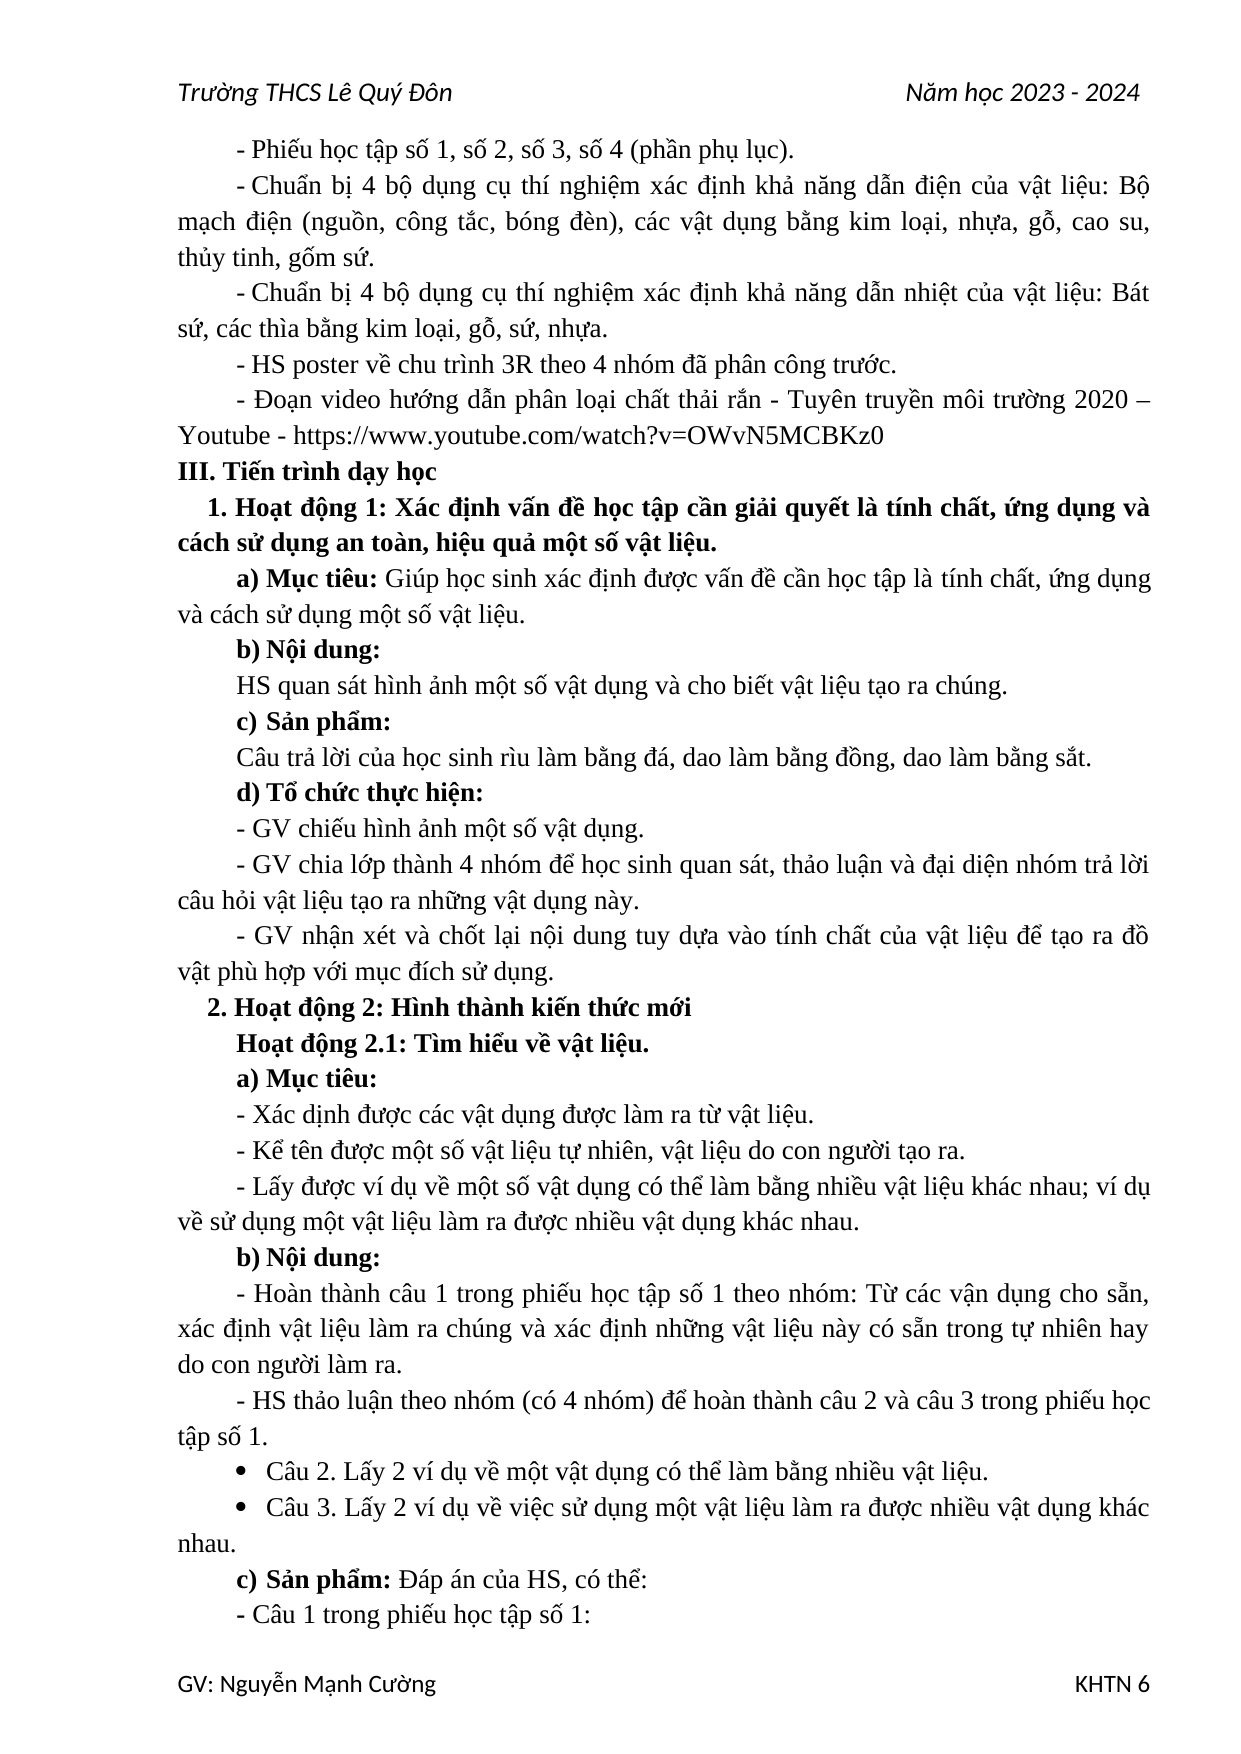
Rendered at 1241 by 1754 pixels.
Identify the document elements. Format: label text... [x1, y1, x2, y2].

text 2. Hoạt động 2: Hình thành kiến thức mới [177, 991, 1152, 1022]
text Hoạt động 2.1: Tìm hiểu về vật liệu. [177, 1027, 1152, 1058]
text - Lấy được ví dụ về một số vật dụng có thể làm bằng nhiều vật liệu khác nhau; ví dụ về sử dụng một vật liệu làm ra được nhiều vật dụng khác nhau. [177, 1169, 1152, 1236]
text Câu trả lời của học sinh rìu làm bằng đá, dao làm bằng đồng, dao làm bằng sắt. [177, 741, 1152, 772]
list Sản phẩm: Đáp án của HS, có thể: [177, 1563, 1152, 1594]
list Mục tiêu: [177, 1062, 1152, 1093]
list Sản phẩm: [177, 705, 1152, 736]
text - GV chiếu hình ảnh một số vật dụng. [177, 812, 1152, 843]
text - GV nhận xét và chốt lại nội dung tuy dựa vào tính chất của vật liệu để tạo ra đồ vật phù hợp với mục đích sử dụng. [177, 919, 1152, 986]
list Mục tiêu: Giúp học sinh xác định được vấn đề cần học tập là tính chất, ứng dụng và cách sử dụng một số vật liệu. [177, 562, 1152, 629]
list Câu 2. Lấy 2 ví dụ về một vật dụng có thể làm bằng nhiều vật liệu. [177, 1455, 1152, 1487]
text 1. Hoạt động 1: Xác định vấn đề học tập cần giải quyết là tính chất, ứng dụng và cách sử dụng an toàn, hiệu quả một số vật liệu. [177, 491, 1152, 558]
text III. Tiến trình dạy học [177, 455, 1152, 486]
text - Đoạn video hướng dẫn phân loại chất thải rắn - Tuyên truyền môi trường 2020 – Youtube - https://www.youtube.com/watch?v=OWvN5MCBKz0 [177, 383, 1152, 450]
text HS quan sát hình ảnh một số vật dụng và cho biết vật liệu tạo ra chúng. [177, 669, 1152, 701]
list Phiếu học tập số 1, số 2, số 3, số 4 (phần phụ lục). [177, 133, 1152, 164]
text - HS thảo luận theo nhóm (có 4 nhóm) để hoàn thành câu 2 và câu 3 trong phiếu học tập số 1. [177, 1384, 1152, 1451]
list Chuẩn bị 4 bộ dụng cụ thí nghiệm xác định khả năng dẫn nhiệt của vật liệu: Bát sứ, các thìa bằng kim loại, gỗ, sứ, nhựa. [177, 276, 1152, 343]
text - Hoàn thành câu 1 trong phiếu học tập số 1 theo nhóm: Từ các vận dụng cho sẵn, xác định vật liệu làm ra chúng và xác định những vật liệu này có sẵn trong tự nhiên hay do con người làm ra. [177, 1277, 1152, 1379]
list Nội dung: [177, 1241, 1152, 1272]
list Chuẩn bị 4 bộ dụng cụ thí nghiệm xác định khả năng dẫn điện của vật liệu: Bộ mạch điện (nguồn, công tắc, bóng đèn), các vật dụng bằng kim loại, nhựa, gỗ, cao su, thủy tinh, gốm sứ. [177, 169, 1152, 272]
list Tổ chức thực hiện: [177, 777, 1152, 808]
list Câu 3. Lấy 2 ví dụ về việc sử dụng một vật liệu làm ra được nhiều vật dụng khác nhau. [177, 1491, 1152, 1558]
list Nội dung: [177, 634, 1152, 665]
text - GV chia lớp thành 4 nhóm để học sinh quan sát, thảo luận và đại diện nhóm trả lời câu hỏi vật liệu tạo ra những vật dụng này. [177, 848, 1152, 915]
text - Câu 1 trong phiếu học tập số 1: [177, 1599, 1152, 1630]
text - Xác dịnh được các vật dụng được làm ra từ vật liệu. [177, 1098, 1152, 1129]
list HS poster về chu trình 3R theo 4 nhóm đã phân công trước. [177, 348, 1152, 379]
text - Kể tên được một số vật liệu tự nhiên, vật liệu do con người tạo ra. [177, 1134, 1152, 1165]
